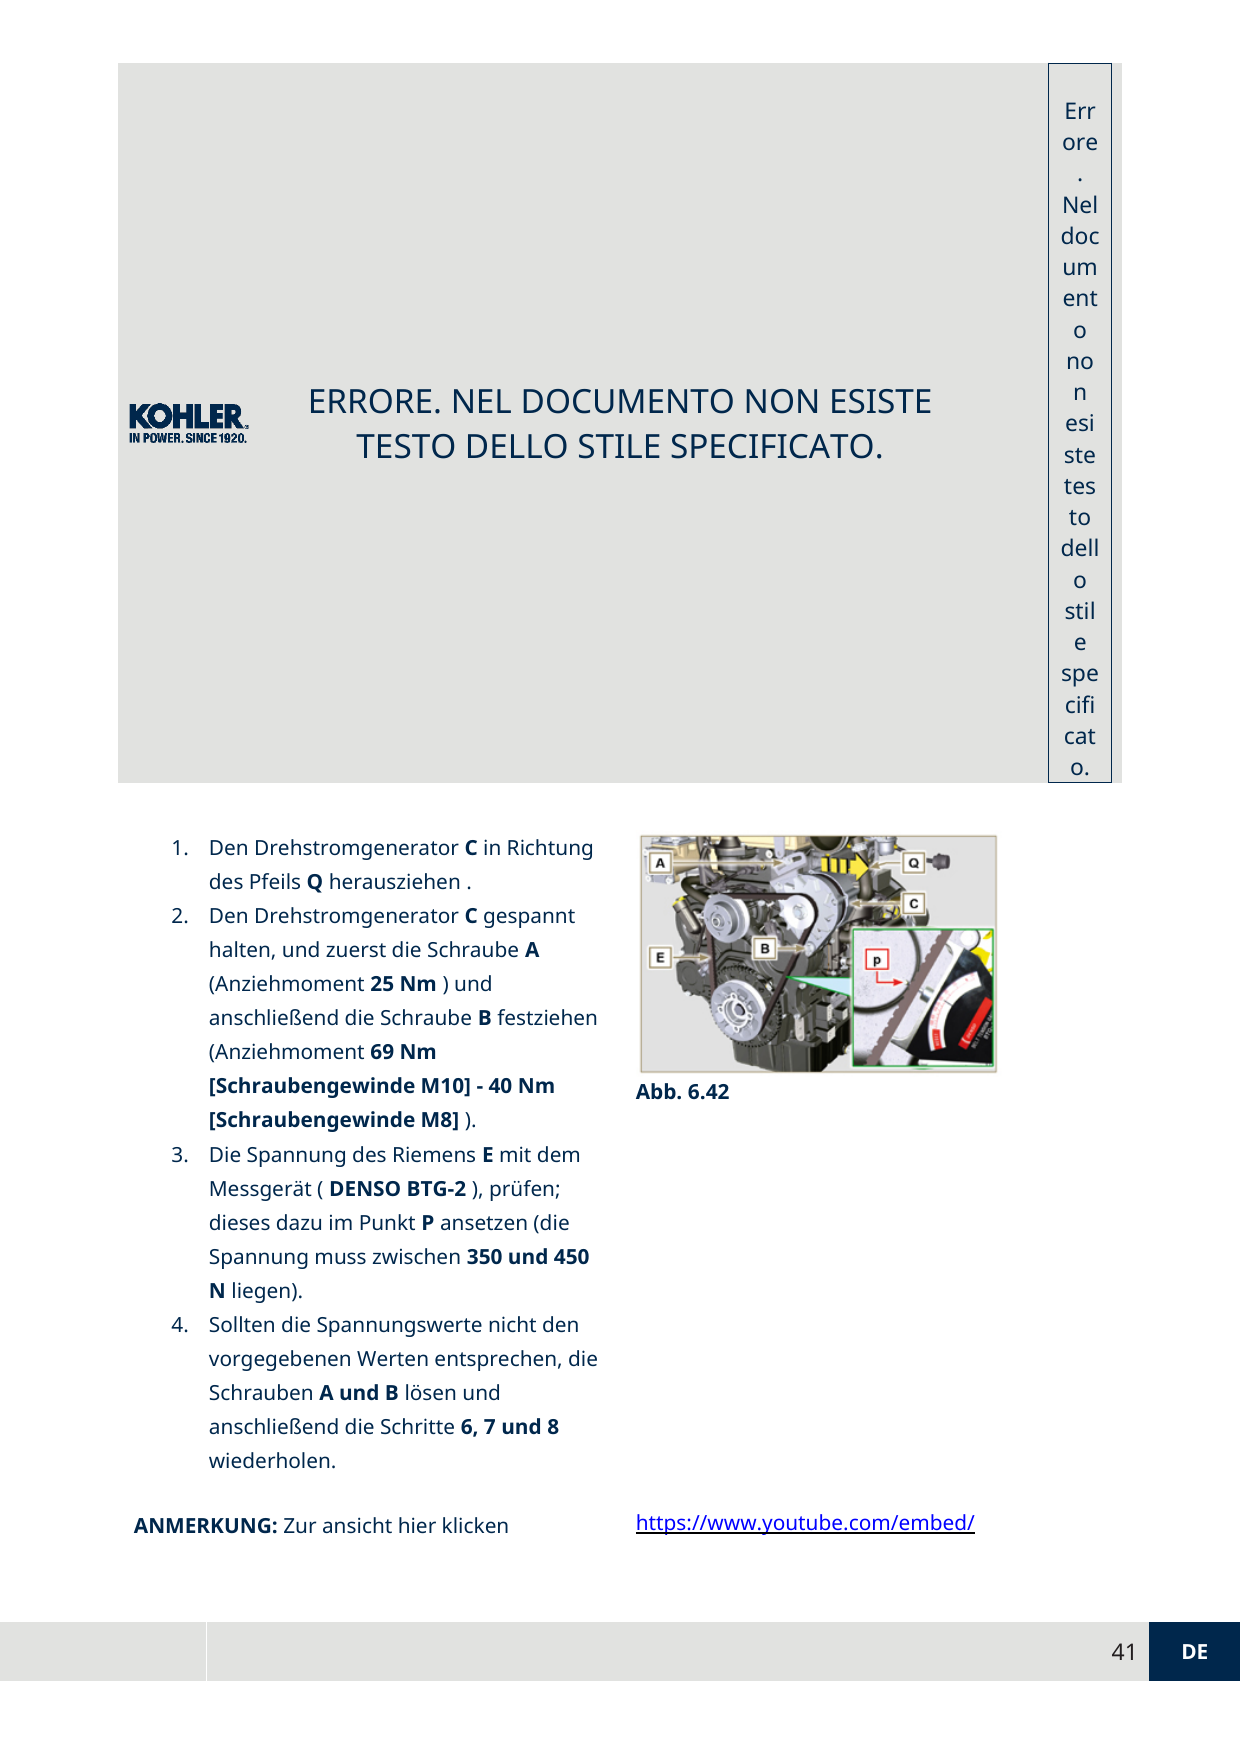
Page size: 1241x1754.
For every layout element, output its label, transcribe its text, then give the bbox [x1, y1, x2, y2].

table_cell Abb. 6.42 [620, 815, 1122, 1493]
table_cell https://www.youtube.com/embed/GbvNS15R9SQ?rel=0 [620, 1493, 1122, 1557]
table_cell ANMERKUNG: Zur ansicht hier klicken [118, 1493, 620, 1557]
table_cell Den Drehstromgenerator C in Richtung des Pfeils Q herausziehen . Den Drehstromgenerator C gespannt halten, und zuerst die Schraube A (Anziehmoment 25 Nm ) und anschließend die Schraube B festziehen (Anziehmoment 69 Nm [Schraubengewinde M10] - 40 Nm [Schraubengewinde M8] ). Die Spannung des Riemens E mit dem Messgerät ( DENSO BTG-2 ), prüfen; dieses dazu im Punkt P ansetzen (die Spannung muss zwischen 350 und 450 N liegen). Sollten die Spannungswerte nicht den vorgegebenen Werten entsprechen, die Schrauben A und B lösen und anschließend die Schritte 6, 7 und 8 wiederholen. [118, 815, 620, 1493]
picture [635, 830, 1002, 1078]
picture [129, 403, 249, 443]
